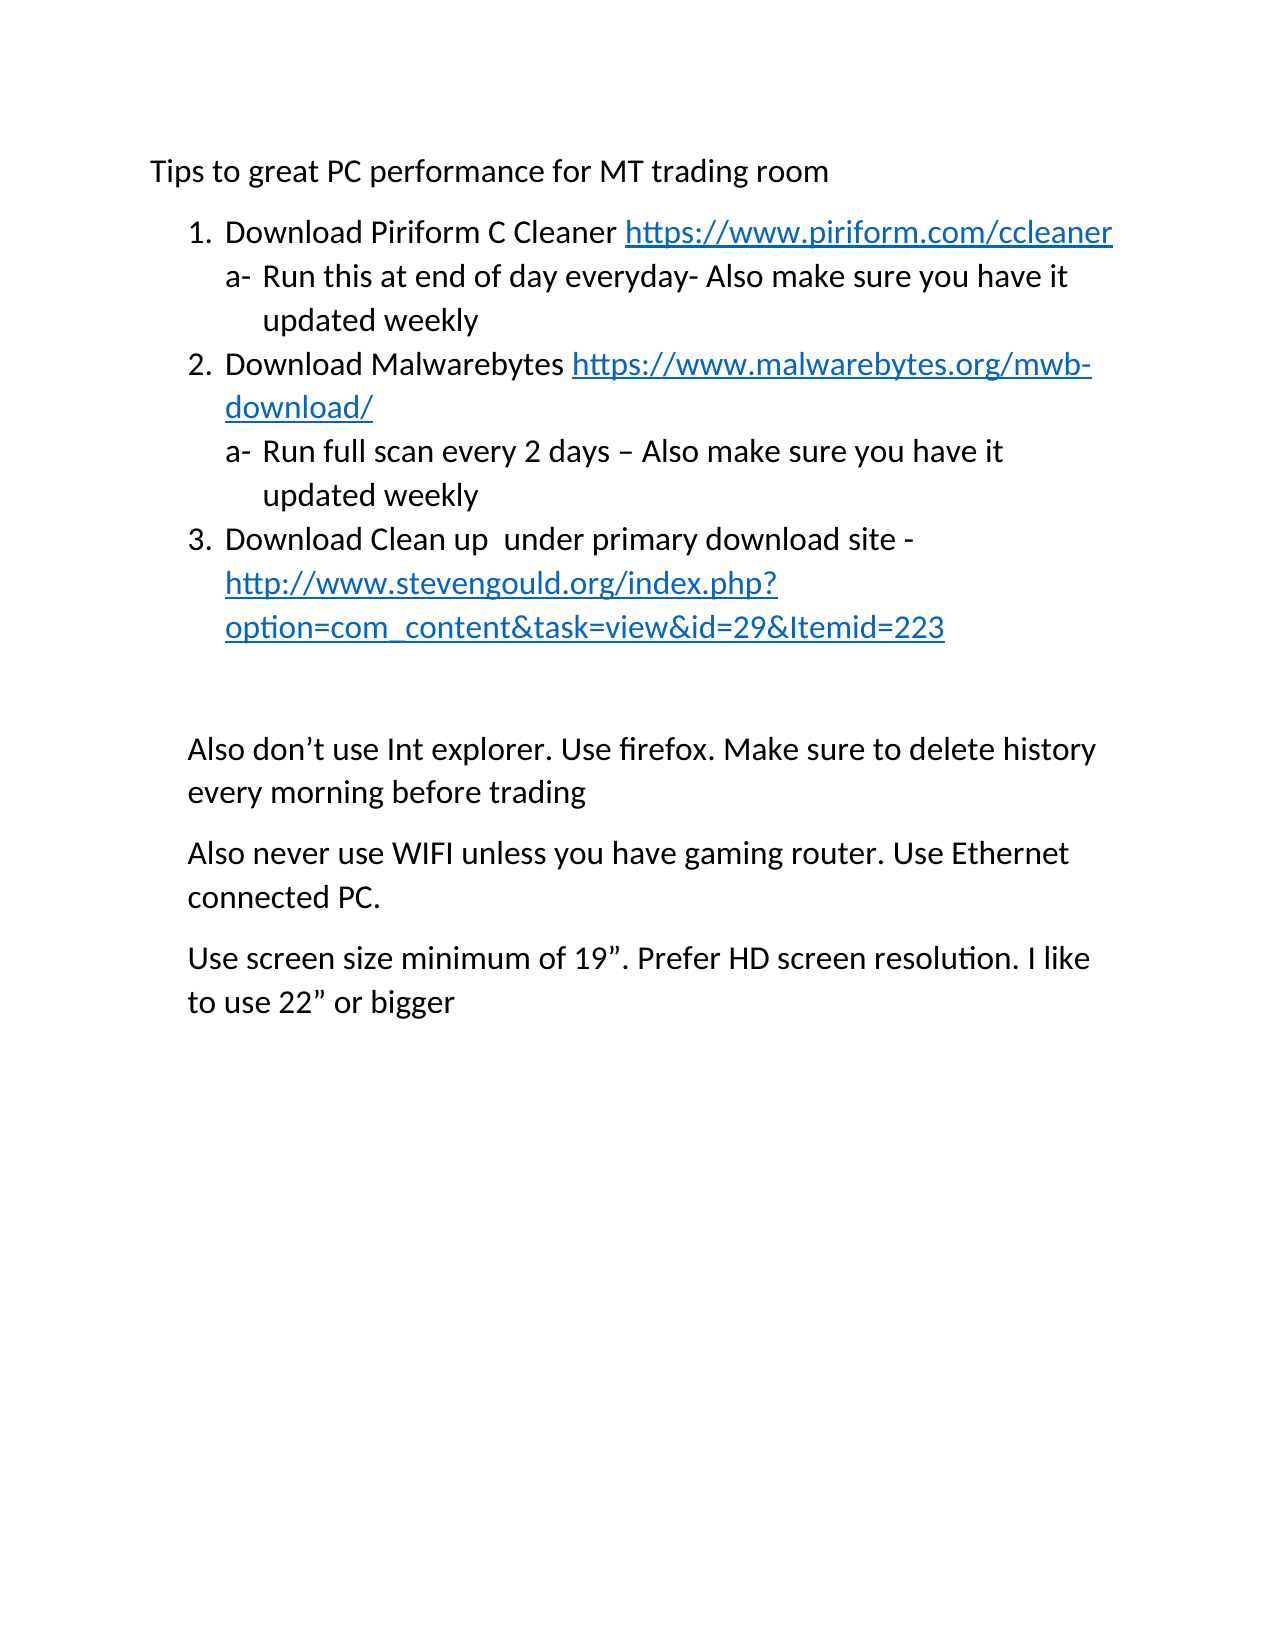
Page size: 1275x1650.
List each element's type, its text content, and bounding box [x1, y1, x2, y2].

list Download Clean up under primary download site - http://www.stevengould.org/index.php?option=com_content&task=view&id=29&Itemid=223 [187, 518, 1125, 647]
list Download Piriform C Cleaner https://www.piriform.com/ccleaner [187, 211, 1125, 251]
text Also don’t use Int explorer. Use firefox. Make sure to delete history every morning before trading [187, 727, 1125, 812]
text Tips to great PC performance for MT trading room [150, 150, 1125, 191]
list Download Malwarebytes https://www.malwarebytes.org/mwb-download/ [187, 342, 1125, 427]
list Run this at end of day everyday- Also make sure you have it updated weekly [225, 254, 1125, 339]
text Also never use WIFI unless you have gaming router. Use Ethernet connected PC. [187, 832, 1125, 917]
text Use screen size minimum of 19”. Prefer HD screen resolution. I like to use 22” or bigger [187, 937, 1125, 1021]
list Run full scan every 2 days – Also make sure you have it updated weekly [225, 430, 1125, 515]
